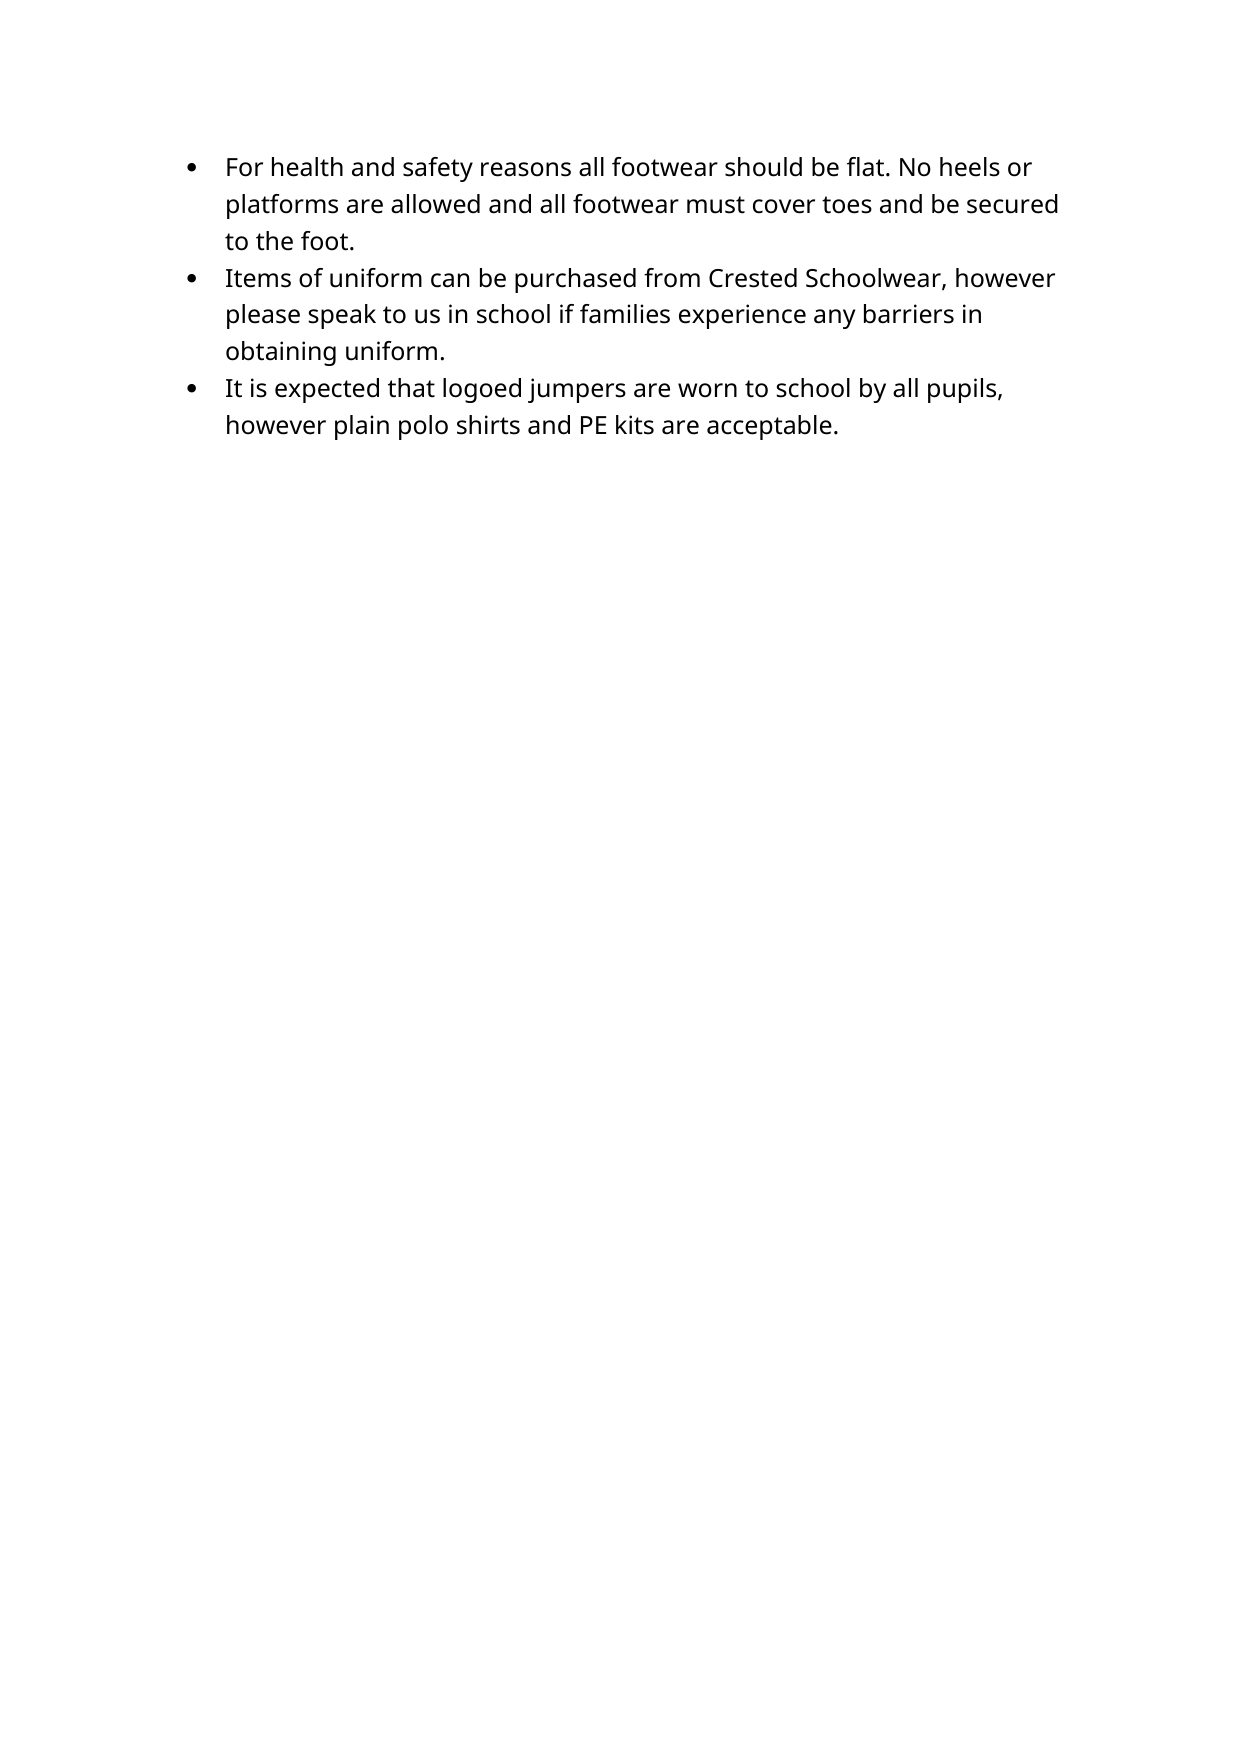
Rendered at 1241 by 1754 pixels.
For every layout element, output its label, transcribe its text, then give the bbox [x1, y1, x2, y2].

list It is expected that logoed jumpers are worn to school by all pupils, however plain polo shirts and PE kits are acceptable. [187, 371, 1090, 441]
list For health and safety reasons all footwear should be flat. No heels or platforms are allowed and all footwear must cover toes and be secured to the foot. [187, 150, 1090, 258]
list Items of uniform can be purchased from Crested Schoolwear, however please speak to us in school if families experience any barriers in obtaining uniform. [187, 260, 1090, 368]
